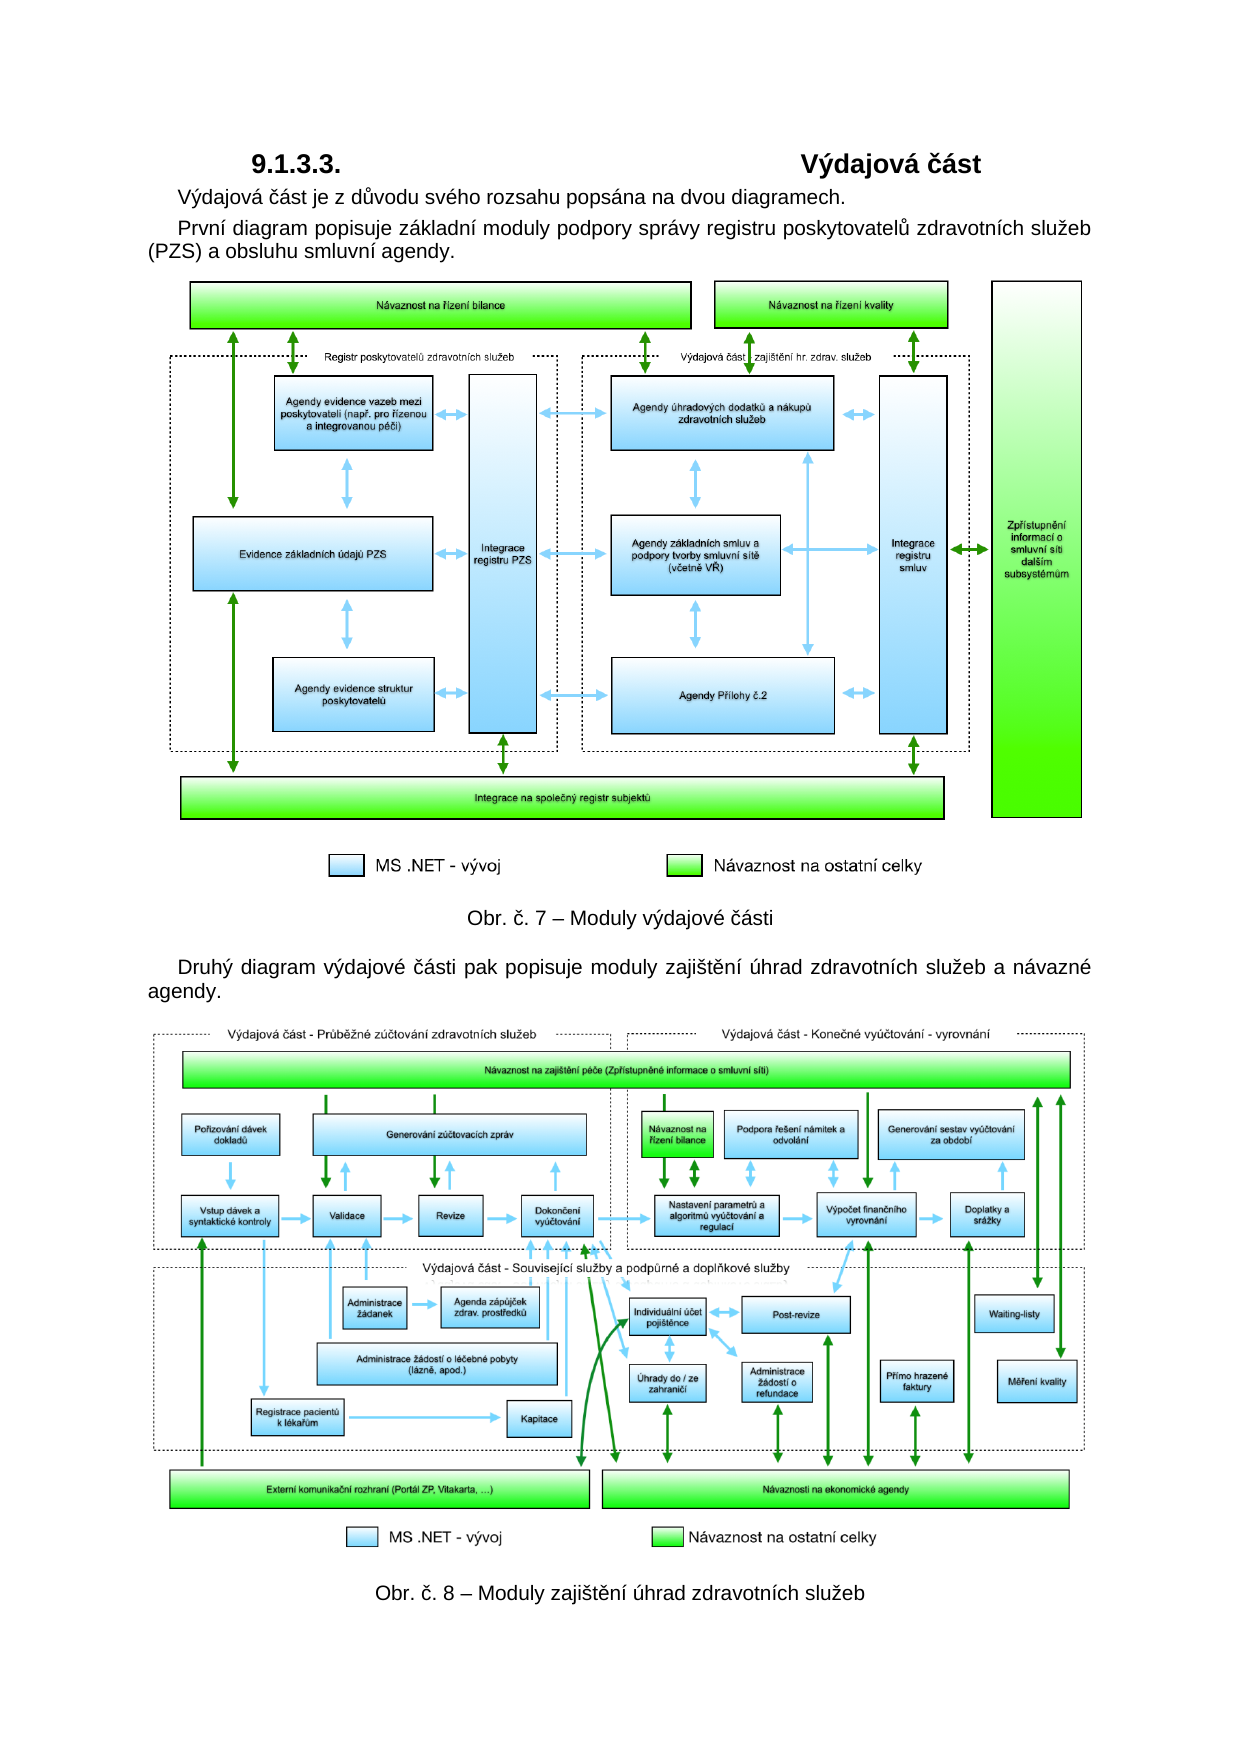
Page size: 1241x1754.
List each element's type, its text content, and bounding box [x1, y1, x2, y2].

picture [147, 1015, 1093, 1557]
text Výdajová část [251, 148, 1093, 179]
text Obr. č. 8 – Moduly zajištění úhrad zdravotních služeb [148, 1557, 1093, 1605]
text Výdajová část je z důvodu svého rozsahu popsána na dvou diagramech. [148, 185, 1093, 209]
picture [147, 275, 1093, 883]
text Druhý diagram výdajové části pak popisuje moduly zajištění úhrad zdravotních služeb a návazné agendy. [148, 955, 1093, 1003]
text Obr. č. 7 – Moduly výdajové části [148, 883, 1093, 930]
text První diagram popisuje základní moduly podpory správy registru poskytovatelů zdravotních služeb (PZS) a obsluhu smluvní agendy. [148, 215, 1093, 263]
